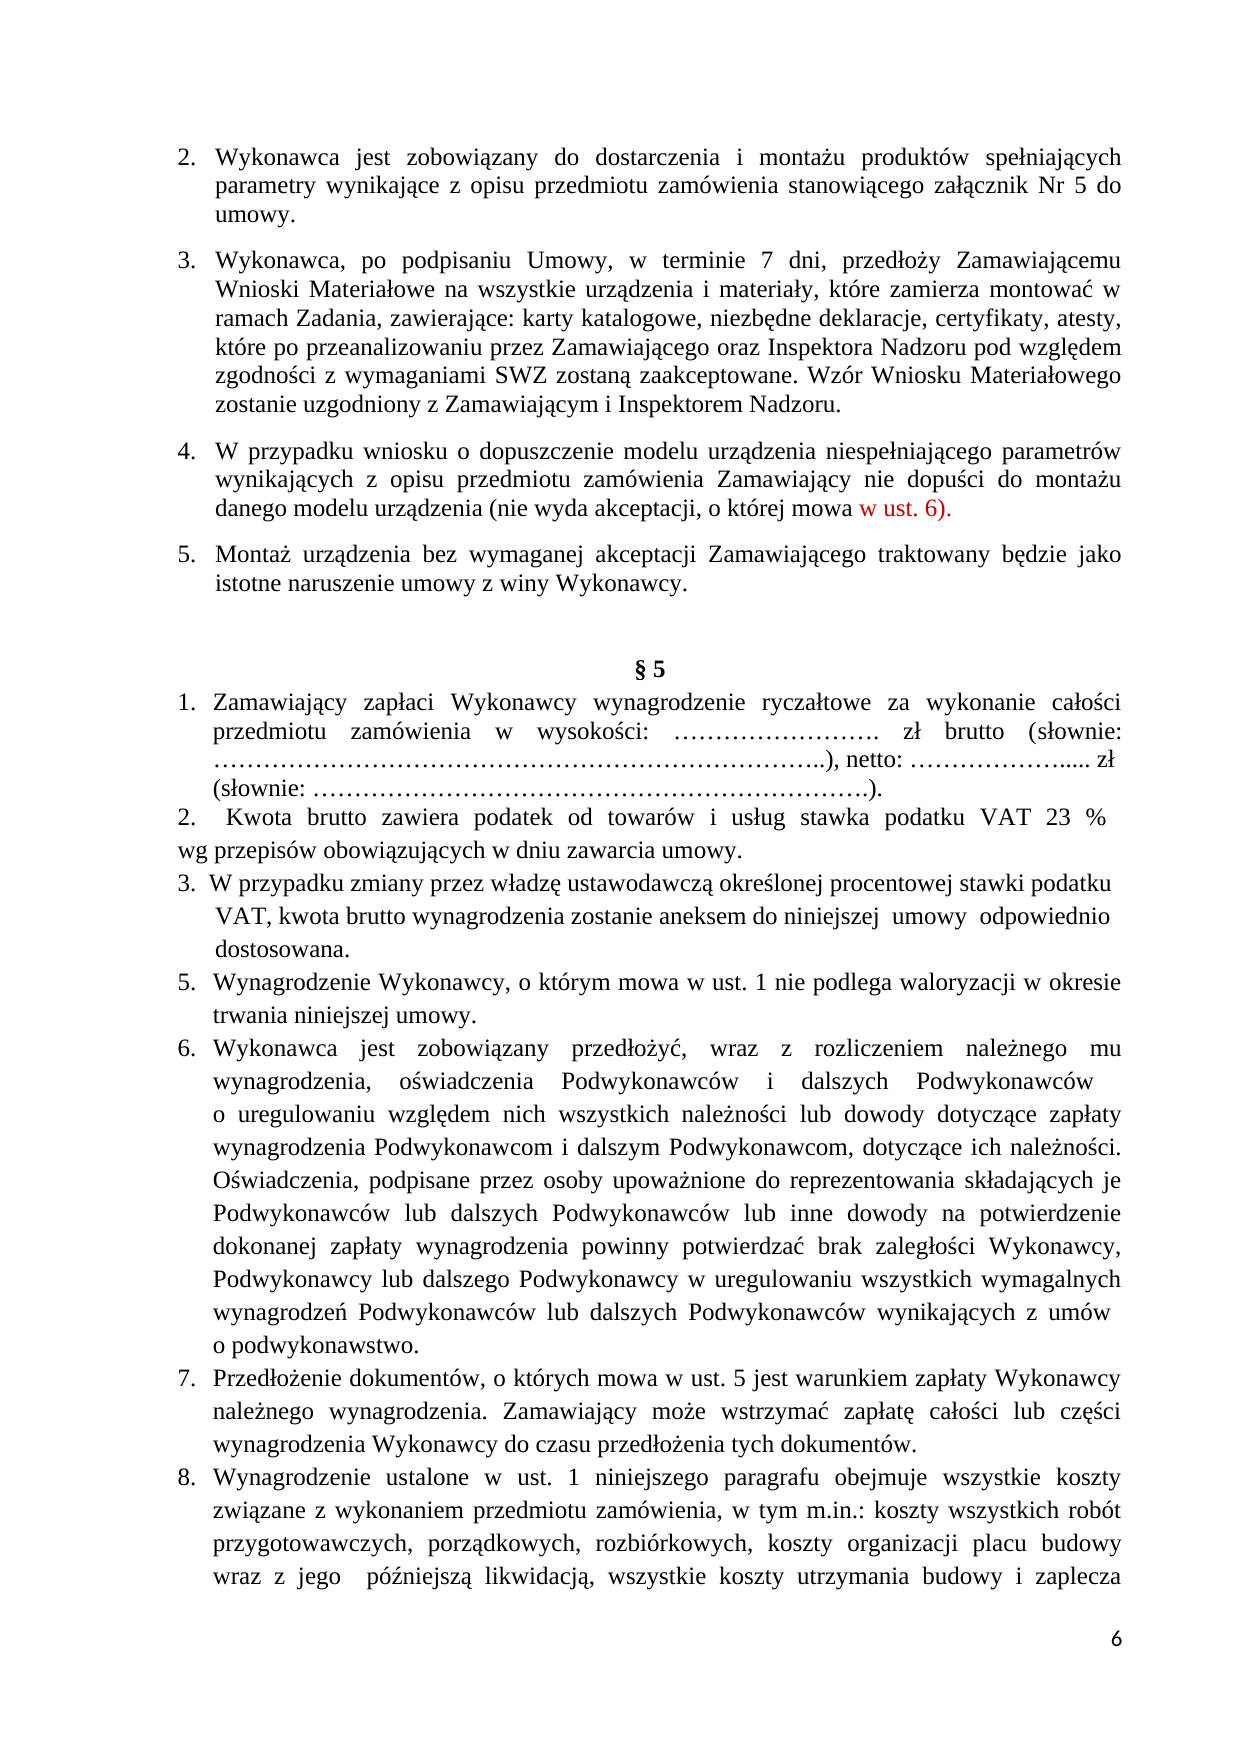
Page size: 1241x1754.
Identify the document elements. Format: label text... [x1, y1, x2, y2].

text VAT, kwota brutto wynagrodzenia zostanie aneksem do niniejszej umowy odpowiednio [177, 901, 1122, 930]
list Wykonawca jest zobowiązany przedłożyć, wraz z rozliczeniem należnego mu wynagrodzenia, oświadczenia Podwykonawców i dalszych Podwykonawców o uregulowaniu względem nich wszystkich należności lub dowody dotyczące zapłaty wynagrodzenia Podwykonawcom i dalszym Podwykonawcom, dotyczące ich należności. Oświadczenia, podpisane przez osoby upoważnione do reprezentowania składających je Podwykonawców lub dalszych Podwykonawców lub inne dowody na potwierdzenie dokonanej zapłaty wynagrodzenia powinny potwierdzać brak zaległości Wykonawcy, Podwykonawcy lub dalszego Podwykonawcy w uregulowaniu wszystkich wymagalnych wynagrodzeń Podwykonawców lub dalszych Podwykonawców wynikających z umów o podwykonawstwo. [177, 1033, 1122, 1359]
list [177, 1462, 1122, 1590]
text dostosowana. [177, 934, 1122, 963]
text 3. W przypadku zmiany przez władzę ustawodawczą określonej procentowej stawki podatku [177, 868, 1122, 897]
list Przedłożenie dokumentów, o których mowa w ust. 5 jest warunkiem zapłaty Wykonawcy należnego wynagrodzenia. Zamawiający może wstrzymać zapłatę całości lub części wynagrodzenia Wykonawcy do czasu przedłożenia tych dokumentów. [177, 1363, 1122, 1458]
list Zamawiający zapłaci Wykonawcy wynagrodzenie ryczałtowe za wykonanie całości przedmiotu zamówienia w wysokości: ……………………. zł brutto (słownie: ………………………………………………………………..), netto: ………………..... zł [177, 687, 1122, 773]
list Wykonawca, po podpisaniu Umowy, w terminie 7 dni, przedłoży Zamawiającemu Wnioski Materiałowe na wszystkie urządzenia i materiały, które zamierza montować w ramach Zadania, zawierające: karty katalogowe, niezbędne deklaracje, certyfikaty, atesty, które po przeanalizowaniu przez Zamawiającego oraz Inspektora Nadzoru pod względem zgodności z wymaganiami SWZ zostaną zaakceptowane. Wzór Wniosku Materiałowego zostanie uzgodniony z Zamawiającym i Inspektorem Nadzoru. [177, 246, 1122, 418]
list (słownie: ………………………………………………………….). [213, 773, 1122, 802]
text 2. Kwota brutto zawiera podatek od towarów i usług stawka podatku VAT 23 % wg przepisów obowiązujących w dniu zawarcia umowy. [177, 802, 1122, 864]
list Wykonawca jest zobowiązany do dostarczenia i montażu produktów spełniających parametry wynikające z opisu przedmiotu zamówienia stanowiącego załącznik Nr 5 do umowy. [177, 142, 1122, 228]
list Wynagrodzenie Wykonawcy, o którym mowa w ust. 1 nie podlega waloryzacji w okresie trwania niniejszej umowy. [177, 967, 1122, 1029]
text § 5 [177, 654, 1122, 683]
list Montaż urządzenia bez wymaganej akceptacji Zamawiającego traktowany będzie jako istotne naruszenie umowy z winy Wykonawcy. [177, 539, 1122, 597]
list W przypadku wniosku o dopuszczenie modelu urządzenia niespełniającego parametrów wynikających z opisu przedmiotu zamówienia Zamawiający nie dopuści do montażu danego modelu urządzenia (nie wyda akceptacji, o której mowa w ust. 6). [177, 436, 1122, 522]
